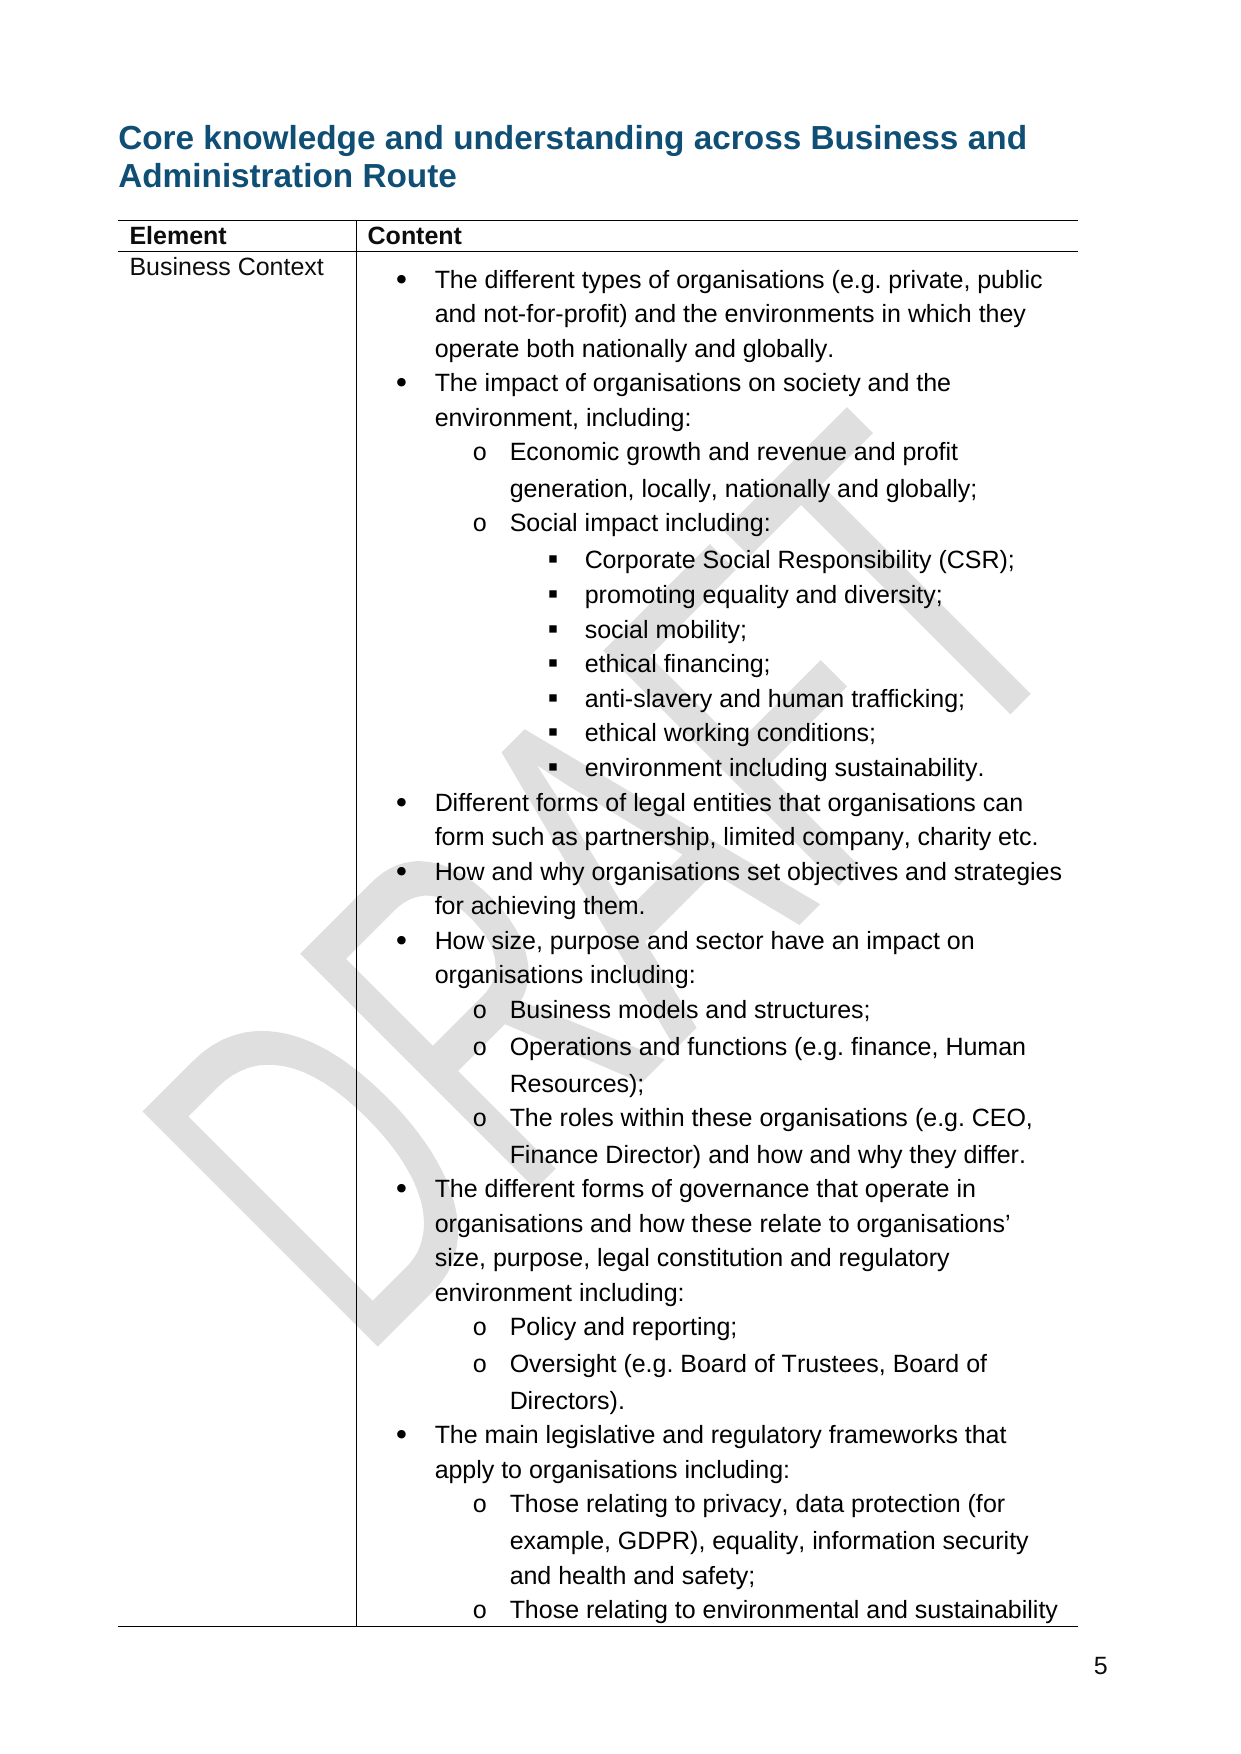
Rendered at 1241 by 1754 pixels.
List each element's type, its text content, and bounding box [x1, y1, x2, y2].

table_cell Business Context [118, 252, 356, 1626]
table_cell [357, 252, 1078, 1626]
table_header Element [118, 221, 356, 251]
text Core knowledge and understanding across Business and Administration Route [118, 118, 1107, 195]
table_header Content [357, 221, 1078, 251]
